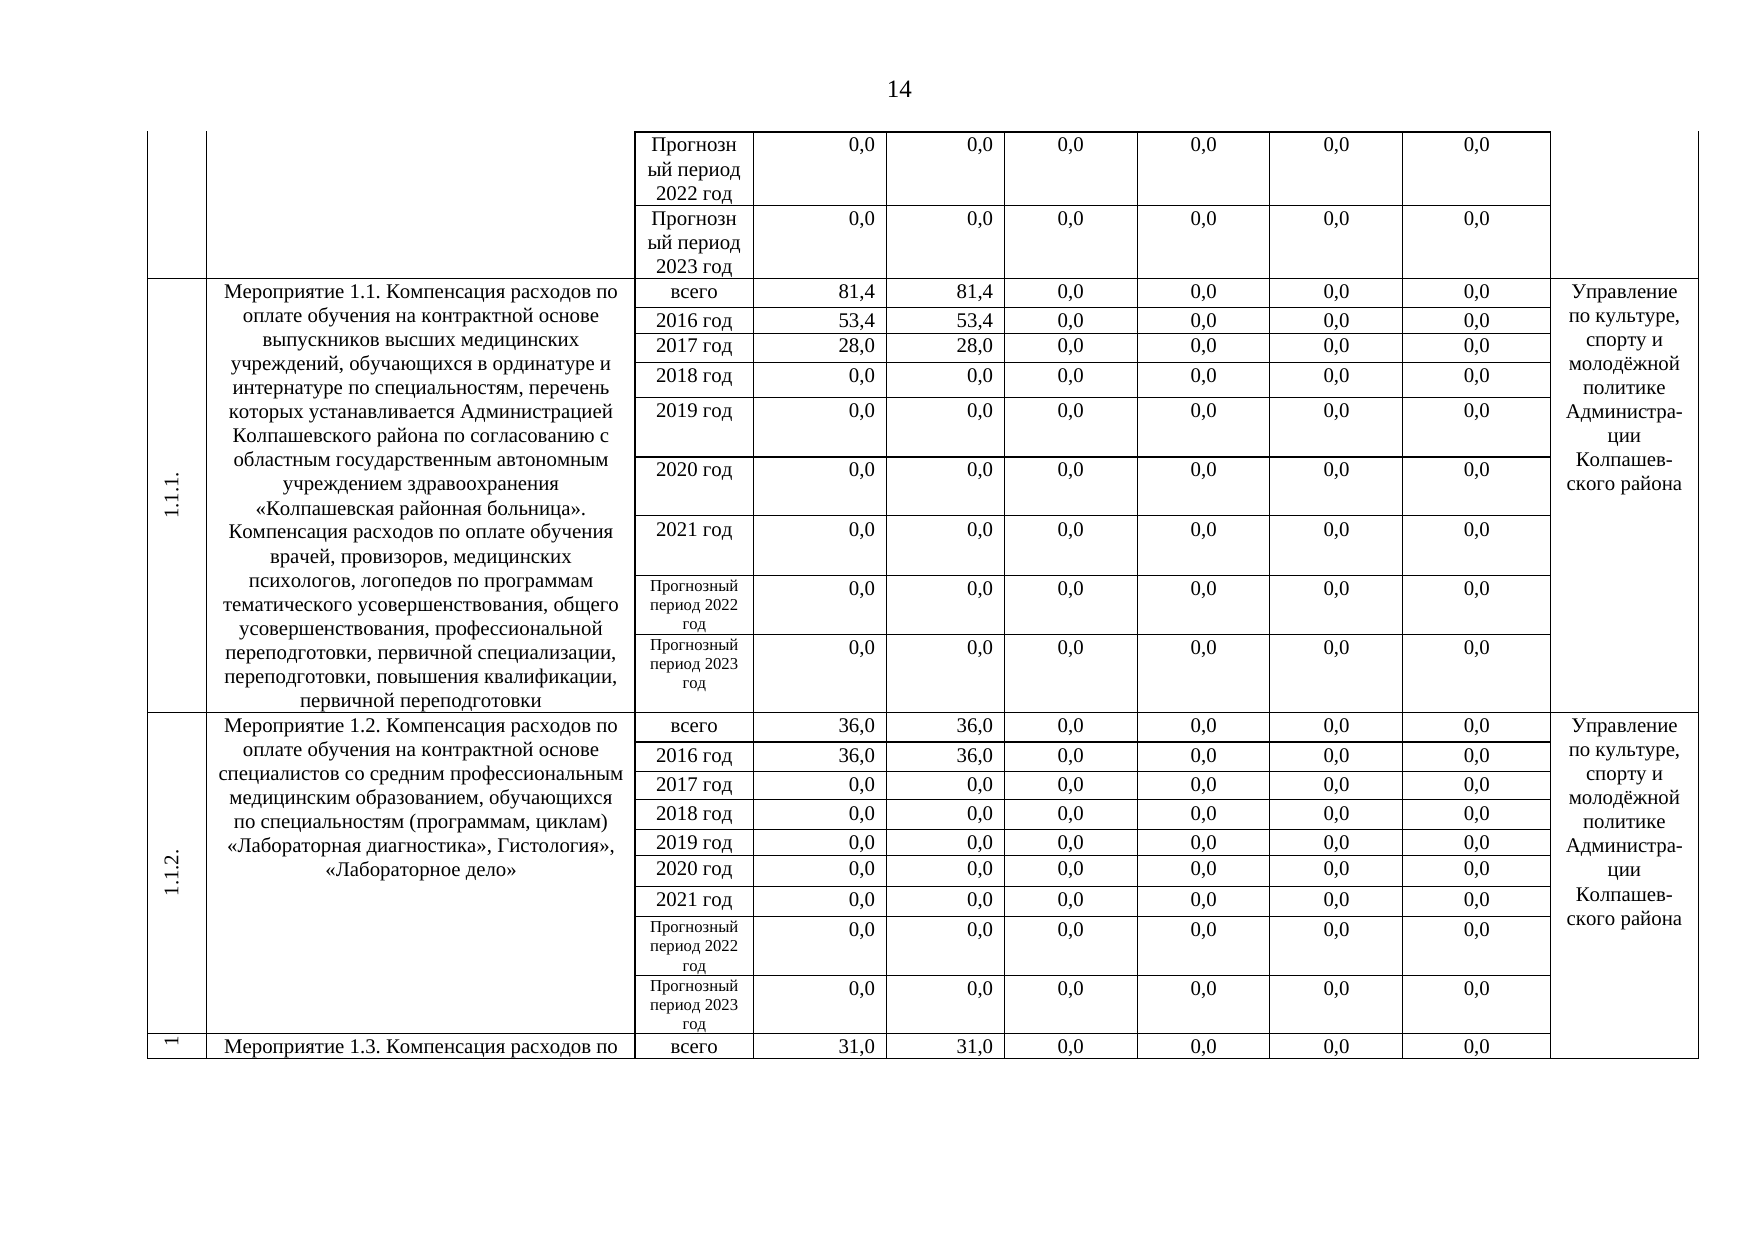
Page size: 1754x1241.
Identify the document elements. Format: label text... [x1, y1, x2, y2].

table_cell 0,0 [1005, 334, 1137, 362]
table_cell 2020 год [636, 458, 753, 515]
table_cell 0,0 [1403, 398, 1550, 456]
table_cell Мероприятие 1.1. Компенсация расходов по оплате обучения на контрактной основе выпускников высших медицинских учреждений, обучающихся в ординатуре и интернатуре по специальностям, перечень которых устанавливается Администрацией Колпашевского района по согласованию с областным государственным автономным учреждением здравоохранения «Колпашевская районная больница». Компенсация расходов по оплате обучения врачей, провизоров, медицинских психологов, логопедов по программам тематического усовершенствования, общего усовершенствования, профессиональной переподготовки, первичной специализации, переподготовки, повышения квалификации, первичной переподготовки [207, 279, 634, 712]
table_cell 0,0 [887, 800, 1004, 829]
table_cell 0,0 [1403, 576, 1550, 633]
table_cell 0,0 [1005, 576, 1137, 633]
table_cell 0,0 [1138, 516, 1269, 574]
table_cell 0,0 [1138, 133, 1269, 204]
table_cell 0,0 [887, 206, 1004, 278]
table_cell 0,0 [1270, 398, 1402, 456]
table_cell 0,0 [754, 516, 886, 574]
table_cell 2019 год [636, 830, 753, 855]
table_cell 2019 год [636, 398, 753, 456]
table_cell 0,0 [1138, 1034, 1269, 1058]
table_cell 0,0 [1005, 279, 1137, 307]
table_cell 0,0 [887, 363, 1004, 397]
table_cell 0,0 [1138, 976, 1269, 1033]
table_cell 0,0 [1270, 133, 1402, 204]
table_cell всего [636, 1034, 753, 1058]
table_cell 1.1.1. [148, 279, 206, 712]
table_cell 2018 год [636, 800, 753, 829]
table_cell 0,0 [1270, 772, 1402, 799]
table_cell 0,0 [1270, 887, 1402, 916]
table_cell 0,0 [1138, 363, 1269, 397]
table_cell 0,0 [1403, 133, 1550, 204]
table_cell 2017 год [636, 334, 753, 362]
table_cell 0,0 [1138, 800, 1269, 829]
table_cell 0,0 [1270, 279, 1402, 307]
table_cell 0,0 [1138, 576, 1269, 633]
table_cell 0,0 [1138, 279, 1269, 307]
table_cell 0,0 [1403, 713, 1550, 741]
table_cell 0,0 [754, 800, 886, 829]
table_cell 0,0 [1138, 206, 1269, 278]
table_cell 0,0 [1005, 133, 1137, 204]
table_cell 31,0 [887, 1034, 1004, 1058]
table_cell 0,0 [1270, 830, 1402, 855]
table_cell 0,0 [1138, 458, 1269, 515]
table_cell 0,0 [1138, 743, 1269, 771]
table_cell 0,0 [1005, 308, 1137, 332]
table_cell 0,0 [1270, 458, 1402, 515]
table_cell 0,0 [1005, 1034, 1137, 1058]
table_cell Прогнозный период 2022 год [636, 133, 753, 204]
table_cell 0,0 [887, 516, 1004, 574]
table_cell 0,0 [1403, 856, 1550, 886]
table_cell 0,0 [887, 458, 1004, 515]
table_cell 0,0 [754, 917, 886, 974]
table_cell 0,0 [1403, 363, 1550, 397]
table_cell 36,0 [887, 743, 1004, 771]
table_cell 2018 год [636, 363, 753, 397]
table_cell 0,0 [754, 206, 886, 278]
table_cell 0,0 [1270, 743, 1402, 771]
table_cell 0,0 [1403, 887, 1550, 916]
table_cell 1.1.3. [148, 1034, 206, 1058]
table_cell 0,0 [1138, 772, 1269, 799]
table_cell 2016 год [636, 743, 753, 771]
table_cell 0,0 [1005, 887, 1137, 916]
table_cell 0,0 [1403, 772, 1550, 799]
table_cell 36,0 [754, 713, 886, 741]
table_cell 0,0 [1403, 279, 1550, 307]
table_cell 36,0 [887, 713, 1004, 741]
table_cell 0,0 [1138, 887, 1269, 916]
table_cell 0,0 [887, 917, 1004, 974]
table_cell 0,0 [1270, 1034, 1402, 1058]
table_cell 0,0 [1403, 830, 1550, 855]
table_cell 28,0 [754, 334, 886, 362]
table_cell 81,4 [754, 279, 886, 307]
table_cell 0,0 [887, 887, 1004, 916]
table_cell 0,0 [1270, 635, 1402, 712]
table_cell 36,0 [754, 743, 886, 771]
table_cell 0,0 [887, 133, 1004, 204]
table_cell 0,0 [887, 830, 1004, 855]
table_cell 0,0 [1005, 917, 1137, 974]
table_cell 28,0 [887, 334, 1004, 362]
table_cell 0,0 [754, 635, 886, 712]
table_cell 0,0 [1005, 800, 1137, 829]
table_cell 0,0 [1270, 363, 1402, 397]
table_cell 0,0 [1005, 516, 1137, 574]
table_cell 0,0 [754, 830, 886, 855]
table_cell 0,0 [754, 398, 886, 456]
table_cell 0,0 [887, 772, 1004, 799]
table_cell 0,0 [754, 887, 886, 916]
table_cell 1.1.2. [148, 713, 206, 1033]
table_cell 0,0 [1270, 713, 1402, 741]
table_cell 0,0 [1270, 308, 1402, 332]
table_cell 0,0 [1403, 1034, 1550, 1058]
table_cell 0,0 [1403, 206, 1550, 278]
table_cell 0,0 [887, 576, 1004, 633]
table_cell 0,0 [1005, 976, 1137, 1033]
table_cell 0,0 [1005, 772, 1137, 799]
table_cell 0,0 [754, 363, 886, 397]
table_cell 0,0 [1270, 576, 1402, 633]
table_cell 0,0 [1005, 206, 1137, 278]
table_cell 0,0 [1005, 458, 1137, 515]
table_cell Мероприятие 1.2. Компенсация расходов по оплате обучения на контрактной основе специалистов со средним профессиональным медицинским образованием, обучающихся по специальностям (программам, циклам) «Лабораторная диагностика», Гистология», «Лабораторное дело» [207, 713, 634, 1033]
table_cell 0,0 [1005, 743, 1137, 771]
table_cell 0,0 [754, 772, 886, 799]
table_cell 0,0 [1403, 917, 1550, 974]
table_cell 0,0 [1403, 743, 1550, 771]
table_cell 81,4 [887, 279, 1004, 307]
table_cell 0,0 [1403, 308, 1550, 332]
table_cell 0,0 [1138, 830, 1269, 855]
table_cell 53,4 [887, 308, 1004, 332]
table_cell 0,0 [1138, 398, 1269, 456]
table_cell 53,4 [754, 308, 886, 332]
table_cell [207, 1034, 634, 1058]
table_cell 0,0 [1138, 334, 1269, 362]
table_cell 2021 год [636, 887, 753, 916]
table_cell 0,0 [1270, 856, 1402, 886]
table_cell 0,0 [1403, 334, 1550, 362]
table_cell 0,0 [1403, 800, 1550, 829]
table_cell 0,0 [1005, 713, 1137, 741]
table_cell всего [636, 279, 753, 307]
table_cell 0,0 [1138, 635, 1269, 712]
table_cell 0,0 [1270, 976, 1402, 1033]
table_cell 2020 год [636, 856, 753, 886]
table_cell 31,0 [754, 1034, 886, 1058]
table_cell 0,0 [1005, 856, 1137, 886]
table_cell Прогнозный период 2022 год [636, 576, 753, 633]
table_cell 0,0 [1270, 516, 1402, 574]
table_cell 0,0 [1138, 308, 1269, 332]
table_cell Прогнозный период 2022 год [636, 917, 753, 974]
table_cell Управление по культуре, спорту и молодёжной политике Администра-ции Колпашев-ского района [1551, 279, 1698, 712]
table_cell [1551, 713, 1698, 1058]
table_cell 0,0 [754, 576, 886, 633]
table_cell 0,0 [1270, 800, 1402, 829]
table_cell 0,0 [754, 458, 886, 515]
table_cell 0,0 [887, 976, 1004, 1033]
table_cell 0,0 [1403, 635, 1550, 712]
table_cell 2021 год [636, 516, 753, 574]
table_cell Прогнозный период 2023 год [636, 976, 753, 1033]
table_cell 0,0 [1270, 334, 1402, 362]
table_cell 0,0 [1005, 635, 1137, 712]
table_cell 0,0 [1403, 516, 1550, 574]
table_cell 0,0 [1005, 398, 1137, 456]
table_cell 0,0 [1005, 363, 1137, 397]
table_cell 0,0 [887, 635, 1004, 712]
table_cell Прогнозный период 2023 год [636, 635, 753, 712]
table_cell 0,0 [754, 976, 886, 1033]
table_cell 0,0 [1270, 917, 1402, 974]
table_cell 0,0 [887, 856, 1004, 886]
table_cell всего [636, 713, 753, 741]
table_cell 0,0 [1403, 458, 1550, 515]
table_cell 2016 год [636, 308, 753, 332]
table_cell 0,0 [887, 398, 1004, 456]
table_cell 0,0 [1270, 206, 1402, 278]
table_cell 0,0 [1005, 830, 1137, 855]
table_cell 0,0 [1138, 917, 1269, 974]
table_cell 0,0 [1138, 713, 1269, 741]
table_cell 2017 год [636, 772, 753, 799]
table_cell 0,0 [754, 856, 886, 886]
table_cell Прогнозный период 2023 год [636, 206, 753, 278]
table_cell 0,0 [754, 133, 886, 204]
table_cell 0,0 [1403, 976, 1550, 1033]
table_cell 0,0 [1138, 856, 1269, 886]
